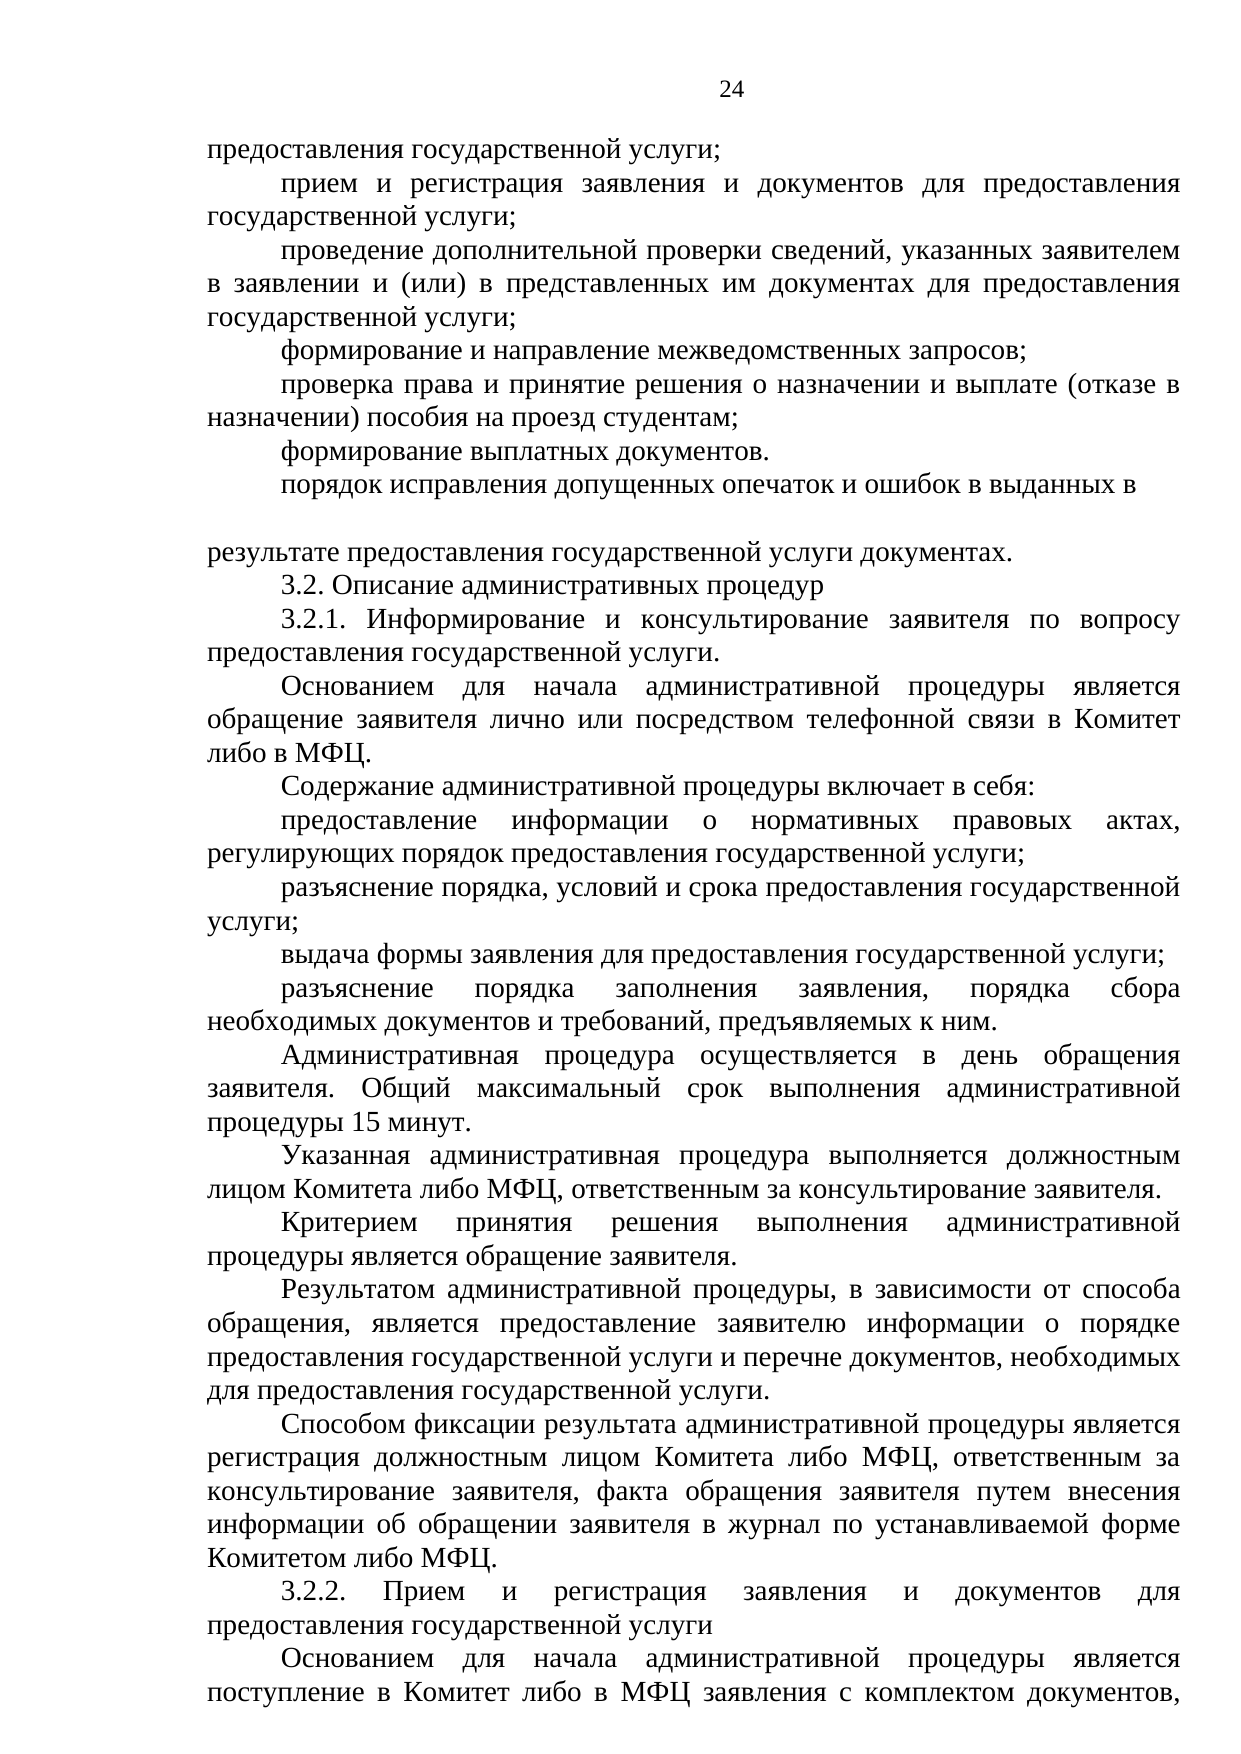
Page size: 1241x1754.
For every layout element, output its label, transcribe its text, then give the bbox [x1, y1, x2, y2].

text Содержание административной процедуры включает в себя: [207, 768, 1181, 802]
text Способом фиксации результата административной процедуры является регистрация должностным лицом Комитета либо МФЦ, ответственным за консультирование заявителя, факта обращения заявителя путем внесения информации об обращении заявителя в журнал по устанавливаемой форме Комитетом либо МФЦ. [207, 1406, 1181, 1573]
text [207, 131, 1181, 165]
text предоставление информации о нормативных правовых актах, регулирующих порядок предоставления государственной услуги; [207, 802, 1181, 869]
text проведение дополнительной проверки сведений, указанных заявителем в заявлении и (или) в представленных им документах для предоставления государственной услуги; [207, 232, 1181, 332]
text Административная процедура осуществляется в день обращения заявителя. Общий максимальный срок выполнения административной процедуры 15 минут. [207, 1037, 1181, 1137]
text выдача формы заявления для предоставления государственной услуги; [207, 936, 1181, 970]
text Результатом административной процедуры, в зависимости от способа обращения, является предоставление заявителю информации о порядке предоставления государственной услуги и перечне документов, необходимых для предоставления государственной услуги. [207, 1272, 1181, 1406]
text разъяснение порядка заполнения заявления, порядка сбора необходимых документов и требований, предъявляемых к ним. [207, 970, 1181, 1037]
text 3.2.1. Информирование и консультирование заявителя по вопросу предоставления государственной услуги. [207, 601, 1181, 668]
text прием и регистрация заявления и документов для предоставления государственной услуги; [207, 165, 1181, 232]
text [207, 1641, 1181, 1708]
text Основанием для начала административной процедуры является обращение заявителя лично или посредством телефонной связи в Комитет либо в МФЦ. [207, 668, 1181, 768]
text проверка права и принятие решения о назначении и выплате (отказе в назначении) пособия на проезд студентам; [207, 366, 1181, 433]
text разъяснение порядка, условий и срока предоставления государственной услуги; [207, 869, 1181, 936]
text 3.2. Описание административных процедур [207, 567, 1181, 601]
text Указанная административная процедура выполняется должностным лицом Комитета либо МФЦ, ответственным за консультирование заявителя. [207, 1137, 1181, 1204]
text Критерием принятия решения выполнения административной процедуры является обращение заявителя. [207, 1204, 1181, 1272]
text 3.2.2. Прием и регистрация заявления и документов для предоставления государственной услуги [207, 1573, 1181, 1641]
text формирование и направление межведомственных запросов; [207, 332, 1181, 366]
text формирование выплатных документов. [207, 433, 1181, 467]
text результате предоставления государственной услуги документах. [207, 534, 1181, 567]
text порядок исправления допущенных опечаток и ошибок в выданных в [207, 467, 1181, 500]
